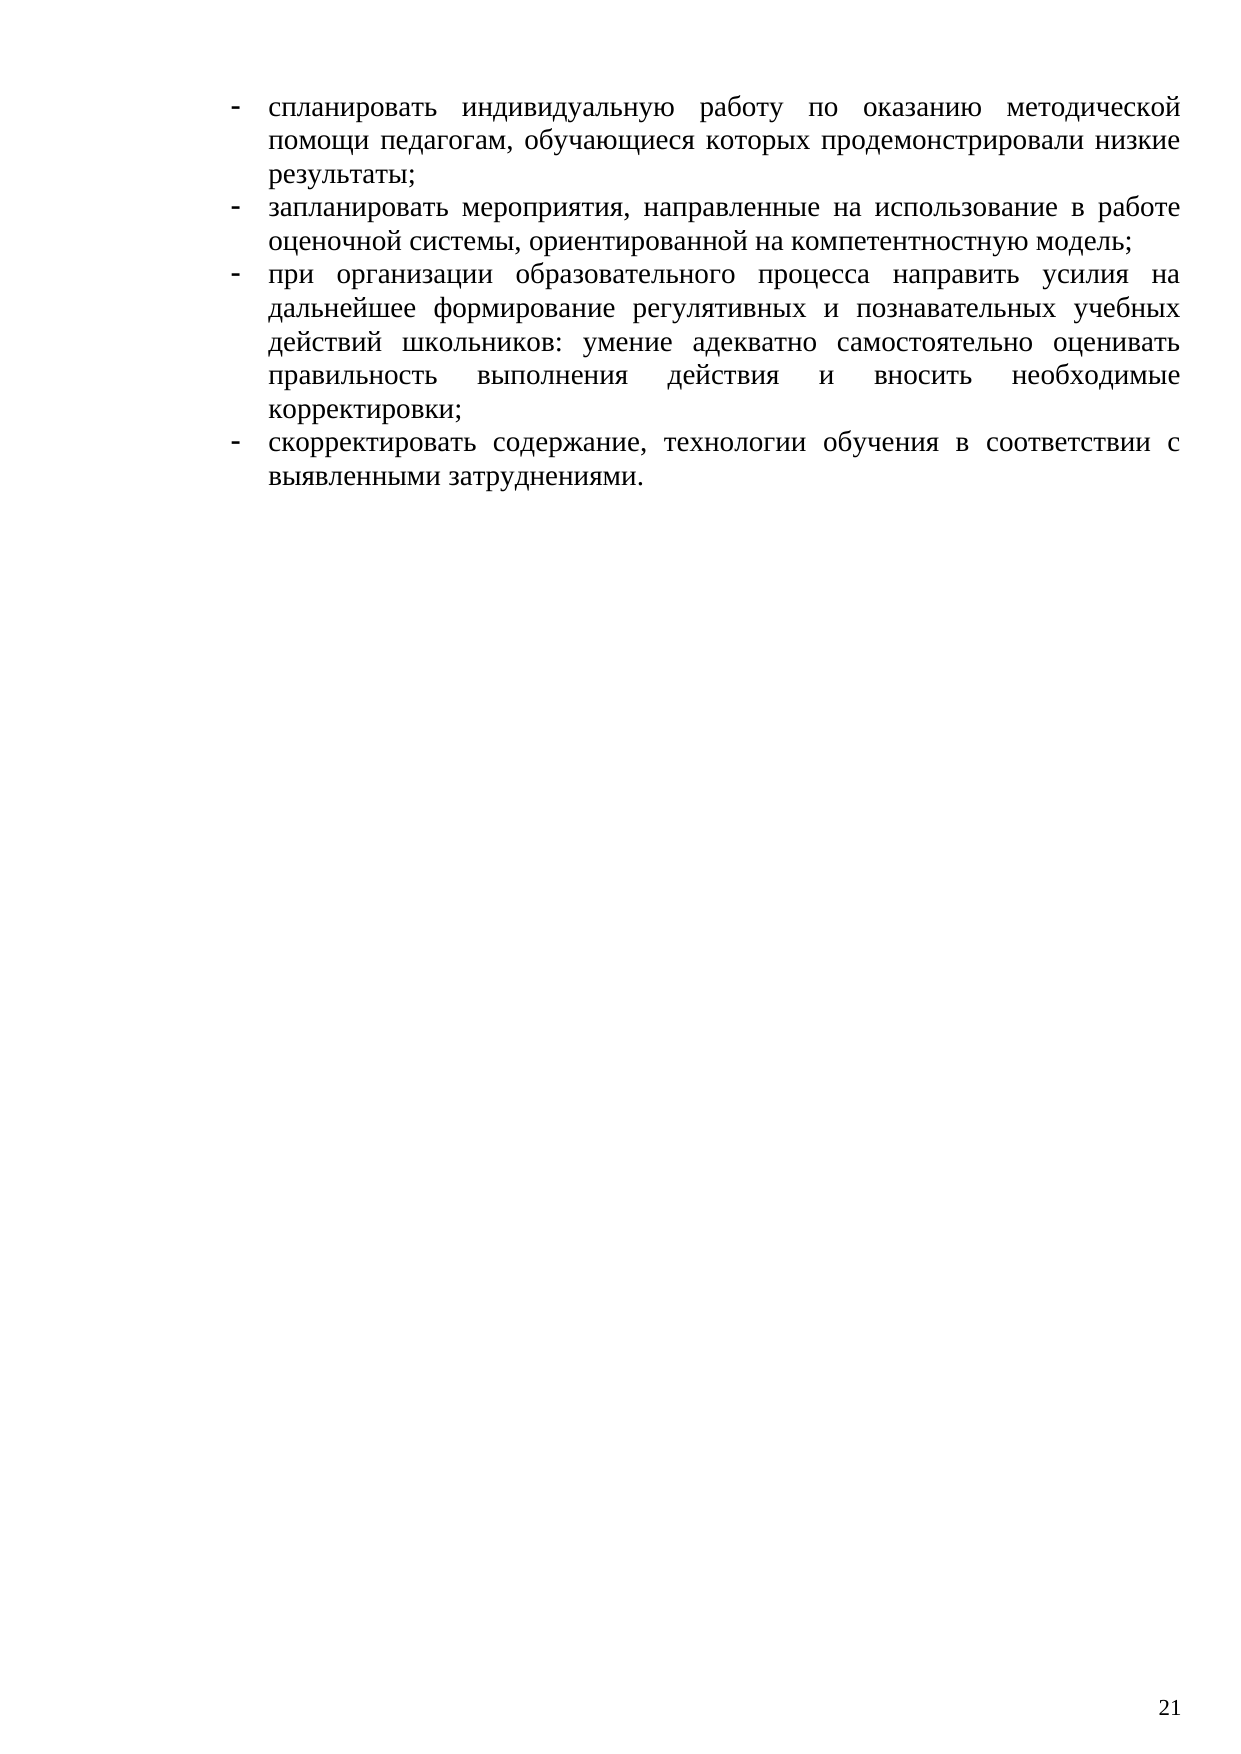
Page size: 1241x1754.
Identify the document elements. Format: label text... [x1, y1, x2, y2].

list скорректировать содержание, технологии обучения в соответствии с выявленными затруднениями. [231, 424, 1181, 492]
list спланировать индивидуальную работу по оказанию методической помощи педагогам, обучающиеся которых продемонстрировали низкие результаты; [231, 89, 1181, 189]
list запланировать мероприятия, направленные на использование в работе оценочной системы, ориентированной на компетентностную модель; [231, 189, 1181, 257]
list при организации образовательного процесса направить усилия на дальнейшее формирование регулятивных и познавательных учебных действий школьников: умение адекватно самостоятельно оценивать правильность выполнения действия и вносить необходимые корректировки; [231, 257, 1181, 424]
